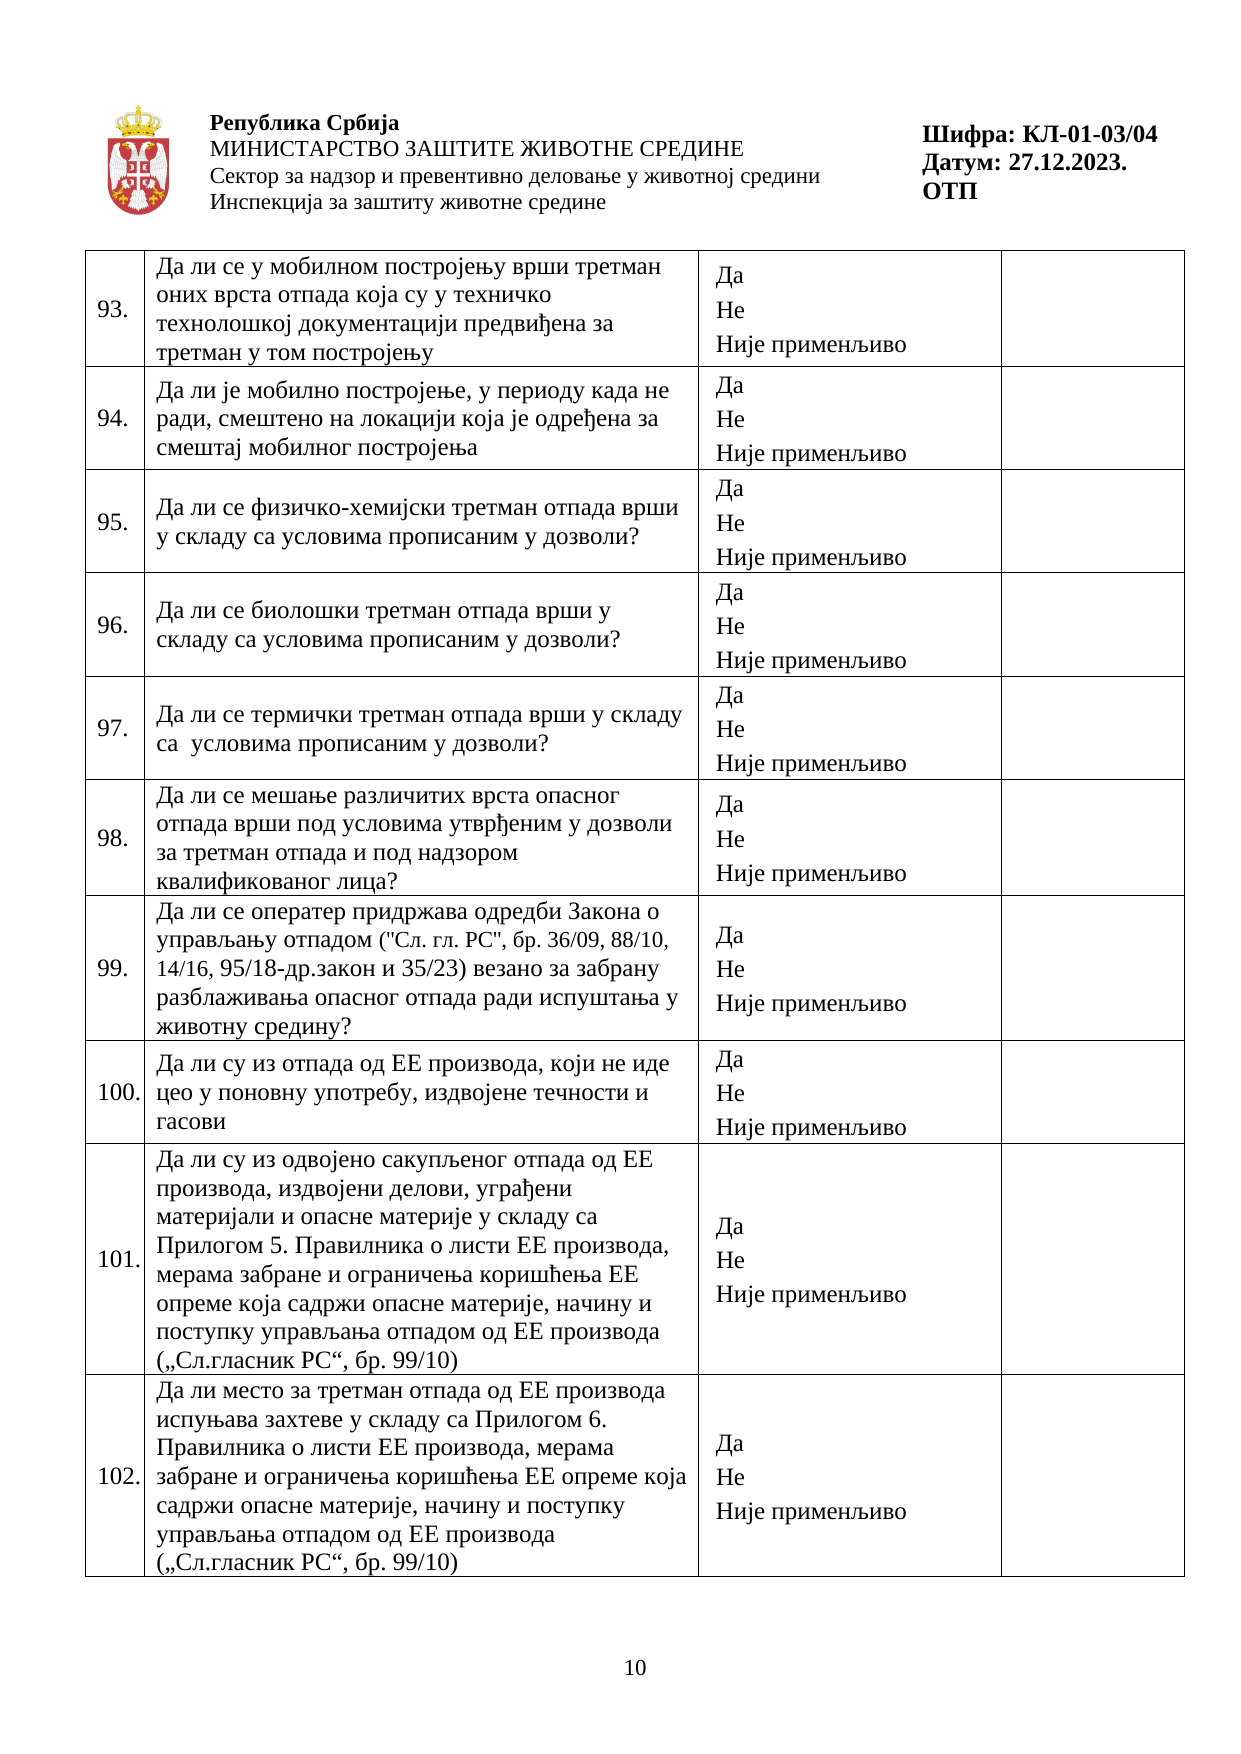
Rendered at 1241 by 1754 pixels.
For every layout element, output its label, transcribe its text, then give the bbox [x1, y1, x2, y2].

table_cell [1002, 1144, 1184, 1374]
table_cell Да ли је мобилно постројење, у периоду када не ради, смештено на локацији која је одређена за смештај мобилног постројења [145, 367, 698, 469]
table_cell [86, 367, 144, 469]
table_cell Да ли се у мобилном постројењу врши третман оних врста отпада која су у техничко технолошкој документацији предвиђена за третман у том постројењу [145, 251, 698, 366]
table_cell [86, 251, 144, 366]
table_cell Да ли се биолошки третман отпада врши у складу са условима прописаним у дозволи? [145, 573, 698, 676]
table_cell [1002, 677, 1184, 779]
table_cell [86, 677, 144, 779]
table_cell [1002, 470, 1184, 572]
table_cell [86, 780, 144, 895]
table_cell Да Не Није применљиво [699, 1375, 1001, 1576]
table_cell [86, 1375, 144, 1576]
picture [106, 105, 171, 216]
table_cell Да Не Није применљиво [699, 367, 1001, 469]
table_cell [86, 896, 144, 1039]
table_cell [86, 1041, 144, 1143]
table_cell [1002, 780, 1184, 895]
table_cell [1002, 1041, 1184, 1143]
table_cell Да ли су из одвојено сакупљеног отпада од ЕЕ производа, издвојени делови, уграђени материјали и опасне материје у складу са Прилогом 5. Правилника о листи ЕЕ производа, мерама забране и ограничења коришћења ЕЕ опреме која садржи опасне материје, начину и поступку управљања отпадом од ЕЕ производа („Сл.гласник РС“, бр. 99/10) [145, 1144, 698, 1374]
table_cell [1002, 1375, 1184, 1576]
table_cell [1002, 251, 1184, 366]
table_cell Да Не Није применљиво [699, 251, 1001, 366]
table_cell Да Не Није применљиво [699, 1144, 1001, 1374]
table_cell Да Не Није применљиво [699, 677, 1001, 779]
table_cell [86, 1144, 144, 1374]
table_cell Да ли се оператер придржава одредби Закона о управљању отпадом (''Сл. гл. РС'', бр. 36/09, 88/10, 14/16, 95/18-др.закон и 35/23) везано за забрану разблаживања опасног отпада ради испуштања у животну средину? [145, 896, 698, 1039]
table_cell Да Не Није применљиво [699, 573, 1001, 676]
table_cell Да ли се термички третман отпада врши у складу са условима прописаним у дозволи? [145, 677, 698, 779]
table_cell Да ли су из отпада од ЕЕ производа, који не иде цео у поновну употребу, издвојене течности и гасови [145, 1041, 698, 1143]
table_cell Да Не Није применљиво [699, 780, 1001, 895]
table_cell [86, 470, 144, 572]
table_cell Да Не Није применљиво [699, 470, 1001, 572]
table_cell Да ли се мешање различитих врста опасног отпада врши под условима утврђеним у дозволи за третман отпада и под надзором квалификованог лица? [145, 780, 698, 895]
table_cell Да ли место за третман отпада од ЕЕ производа испуњава захтеве у складу са Прилогом 6. Правилника о листи ЕЕ производа, мерама забране и ограничења коришћења ЕЕ опреме која садржи опасне материје, начину и поступку управљања отпадом од ЕЕ производа („Сл.гласник РС“, бр. 99/10) [145, 1375, 698, 1576]
table_cell Да ли се физичко-хемијски третман отпада врши у складу са условима прописаним у дозволи? [145, 470, 698, 572]
table_cell [1002, 573, 1184, 676]
table_cell [1002, 896, 1184, 1039]
table_cell Да Не Није применљиво [699, 1041, 1001, 1143]
table_cell [86, 573, 144, 676]
table_cell [1002, 367, 1184, 469]
table_cell Да Не Није применљиво [699, 896, 1001, 1039]
